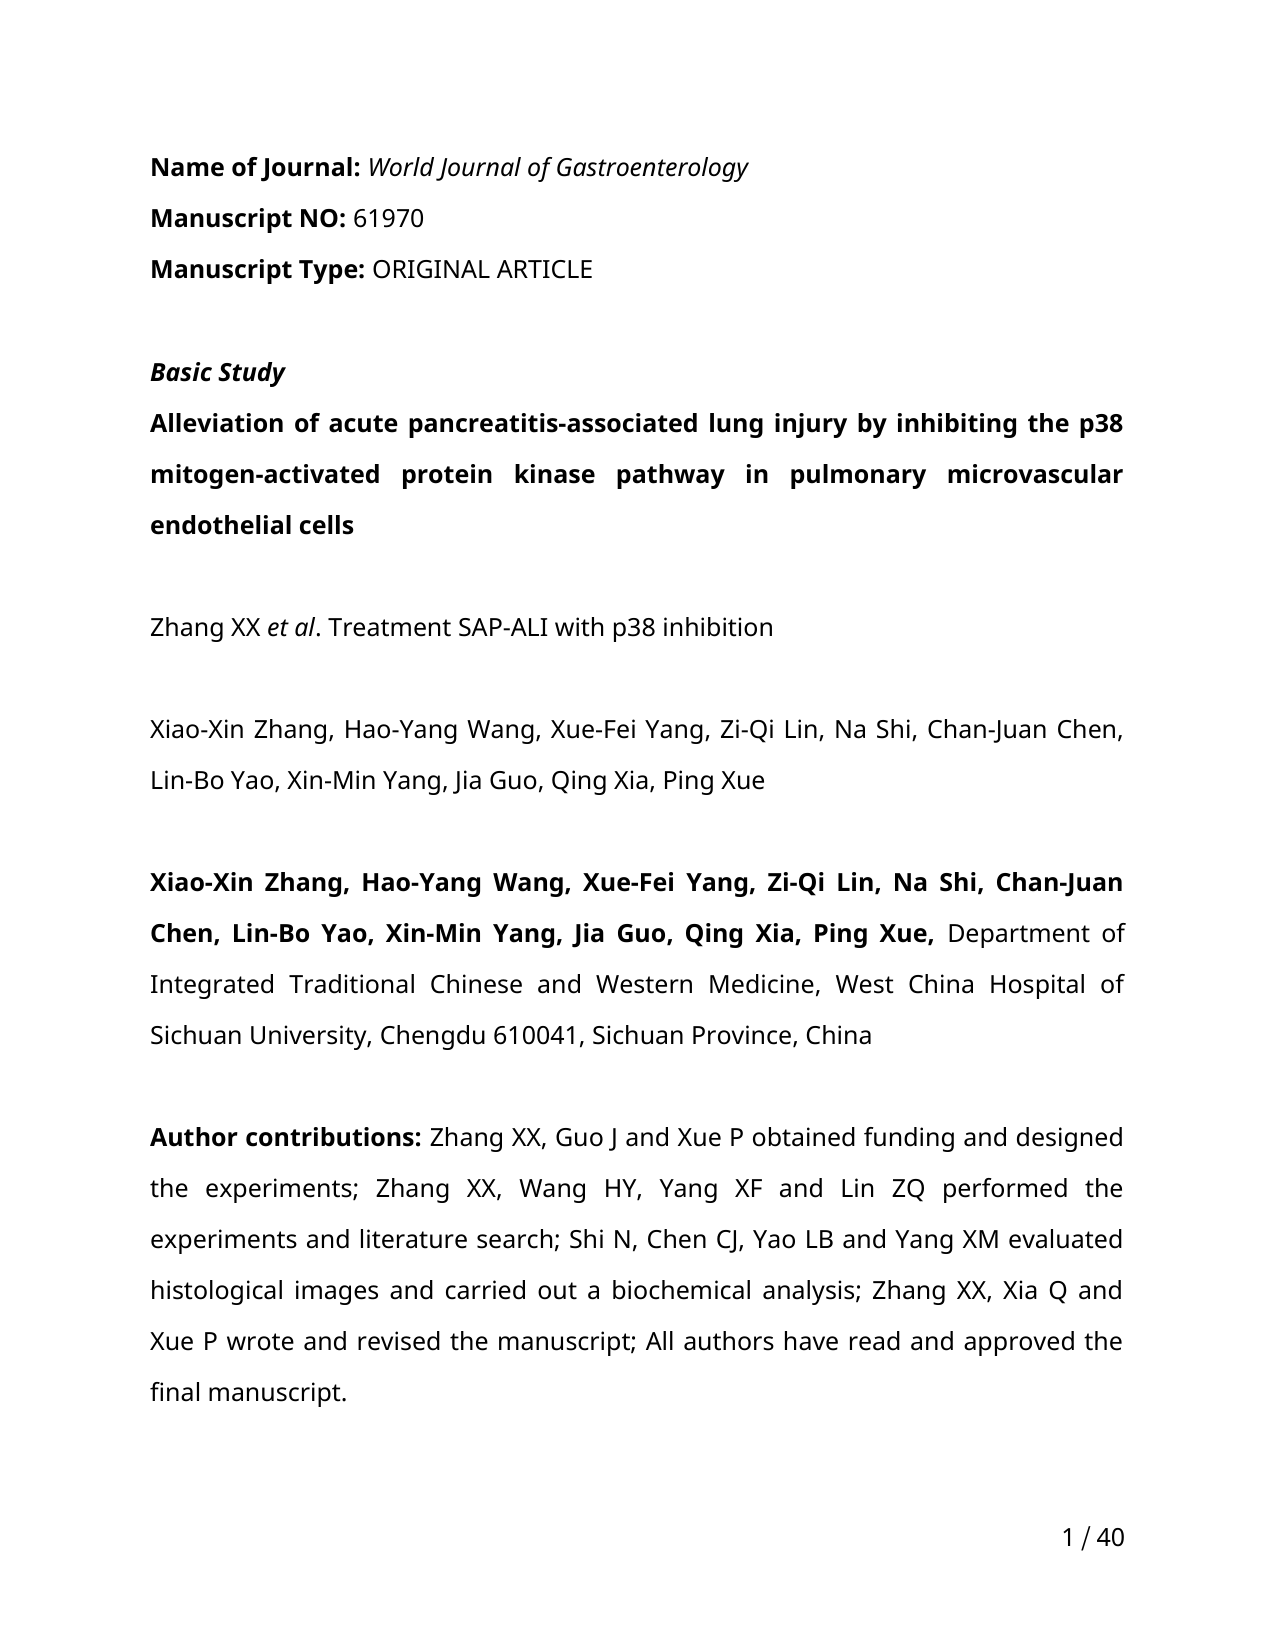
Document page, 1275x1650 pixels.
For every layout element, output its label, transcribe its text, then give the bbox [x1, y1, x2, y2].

text Manuscript Type: ORIGINAL ARTICLE [150, 252, 1125, 286]
text Author contributions: Zhang XX, Guo J and Xue P obtained funding and designed the experiments; Zhang XX, Wang HY, Yang XF and Lin ZQ performed the experiments and literature search; Shi N, Chen CJ, Yao LB and Yang XM evaluated histological images and carried out a biochemical analysis; Zhang XX, Xia Q and Xue P wrote and revised the manuscript; All authors have read and approved the final manuscript. [150, 1120, 1125, 1409]
text Zhang XX et al. Treatment SAP-ALI with p38 inhibition [150, 609, 1125, 643]
text Xiao-Xin Zhang, Hao-Yang Wang, Xue-Fei Yang, Zi-Qi Lin, Na Shi, Chan-Juan Chen, Lin-Bo Yao, Xin-Min Yang, Jia Guo, Qing Xia, Ping Xue [150, 711, 1125, 797]
text Name of Journal: World Journal of Gastroenterology [150, 150, 1125, 184]
text Manuscript NO: 61970 [150, 201, 1125, 235]
text Basic Study [150, 354, 1125, 388]
text Xiao-Xin Zhang, Hao-Yang Wang, Xue-Fei Yang, Zi-Qi Lin, Na Shi, Chan-Juan Chen, Lin-Bo Yao, Xin-Min Yang, Jia Guo, Qing Xia, Ping Xue, Department of Integrated Traditional Chinese and Western Medicine, West China Hospital of Sichuan University, Chengdu 610041, Sichuan Province, China [150, 864, 1125, 1052]
text Alleviation of acute pancreatitis-associated lung injury by inhibiting the p38 mitogen-activated protein kinase pathway in pulmonary microvascular endothelial cells [150, 405, 1125, 541]
